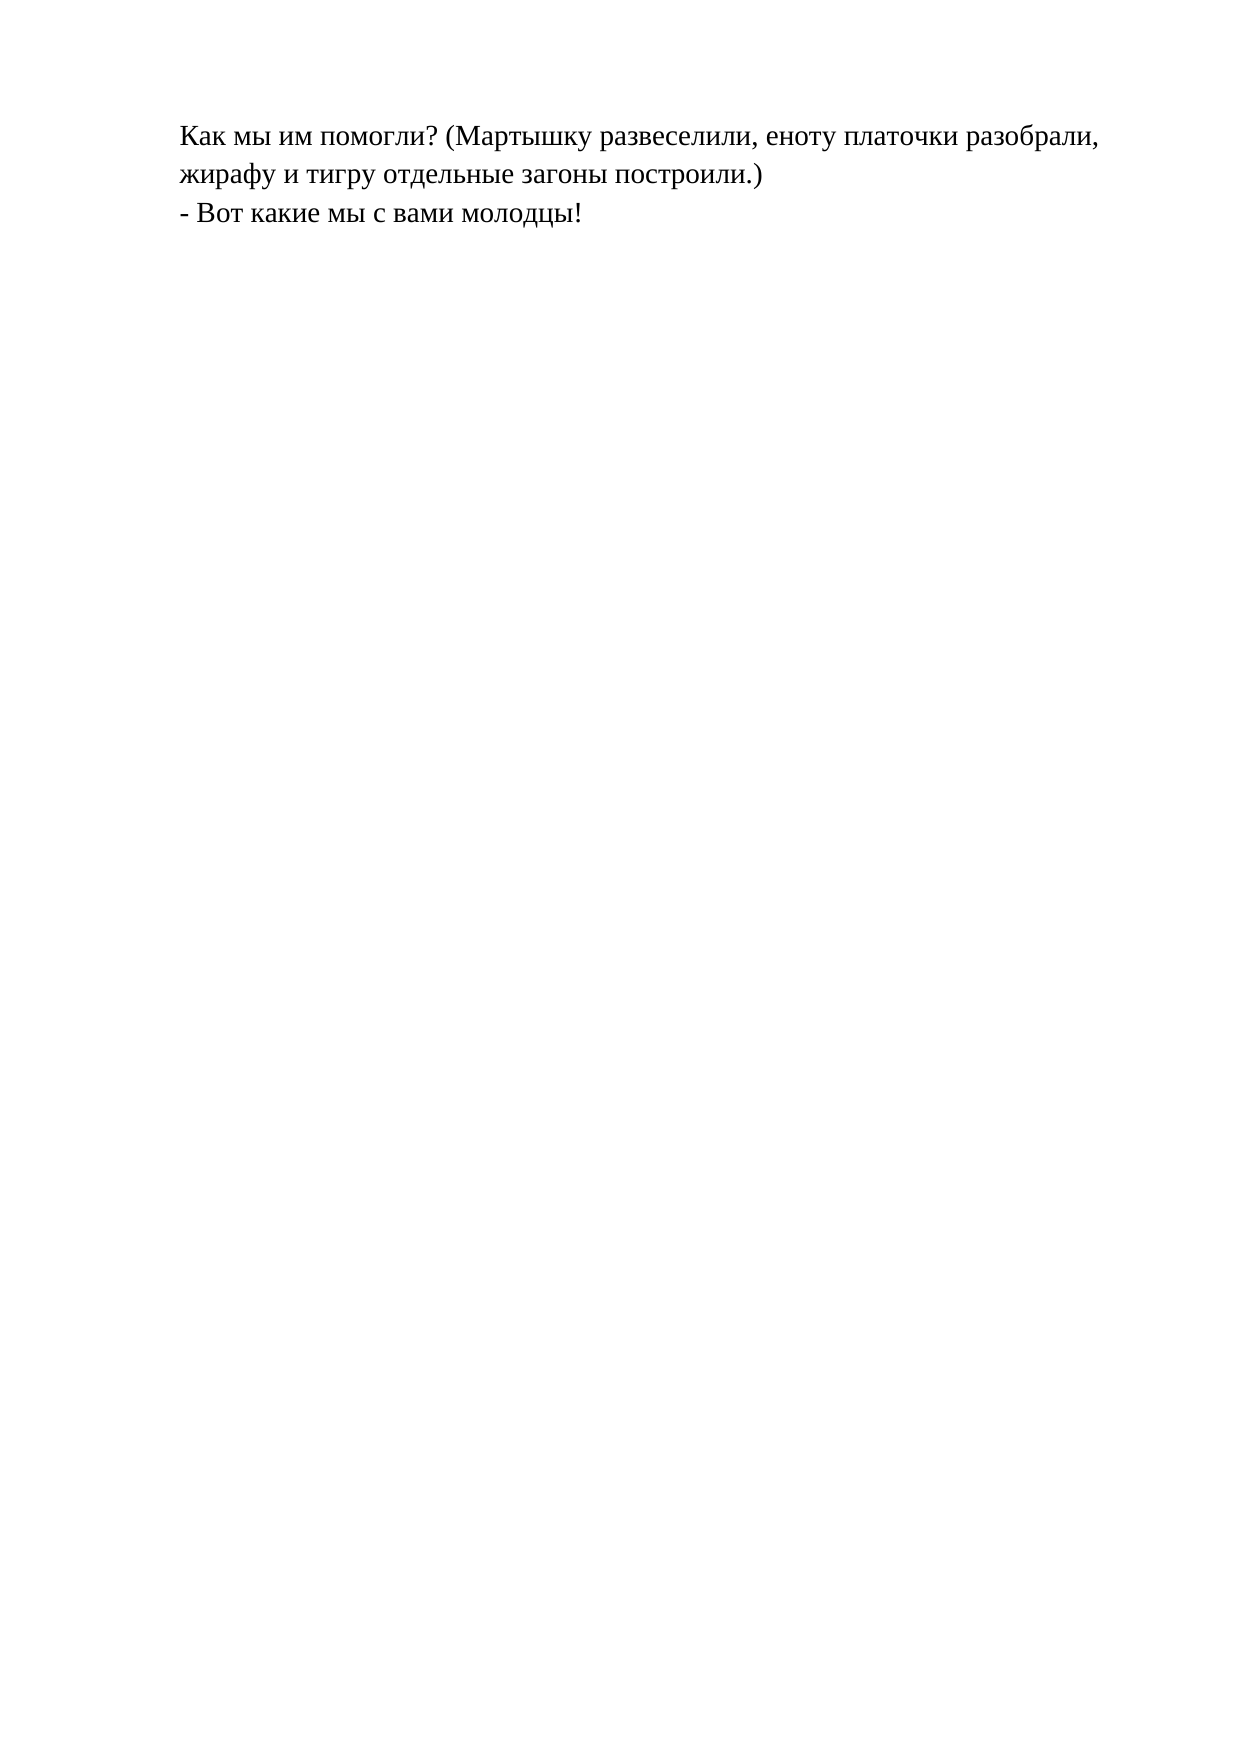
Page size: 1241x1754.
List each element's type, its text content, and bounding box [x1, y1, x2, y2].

text - Вот какие мы с вами молодцы! [179, 195, 1149, 229]
text Как мы им помогли? (Мартышку развеселили, еноту платочки разобрали, жирафу и тигру отдельные загоны построили.) [179, 118, 1149, 190]
